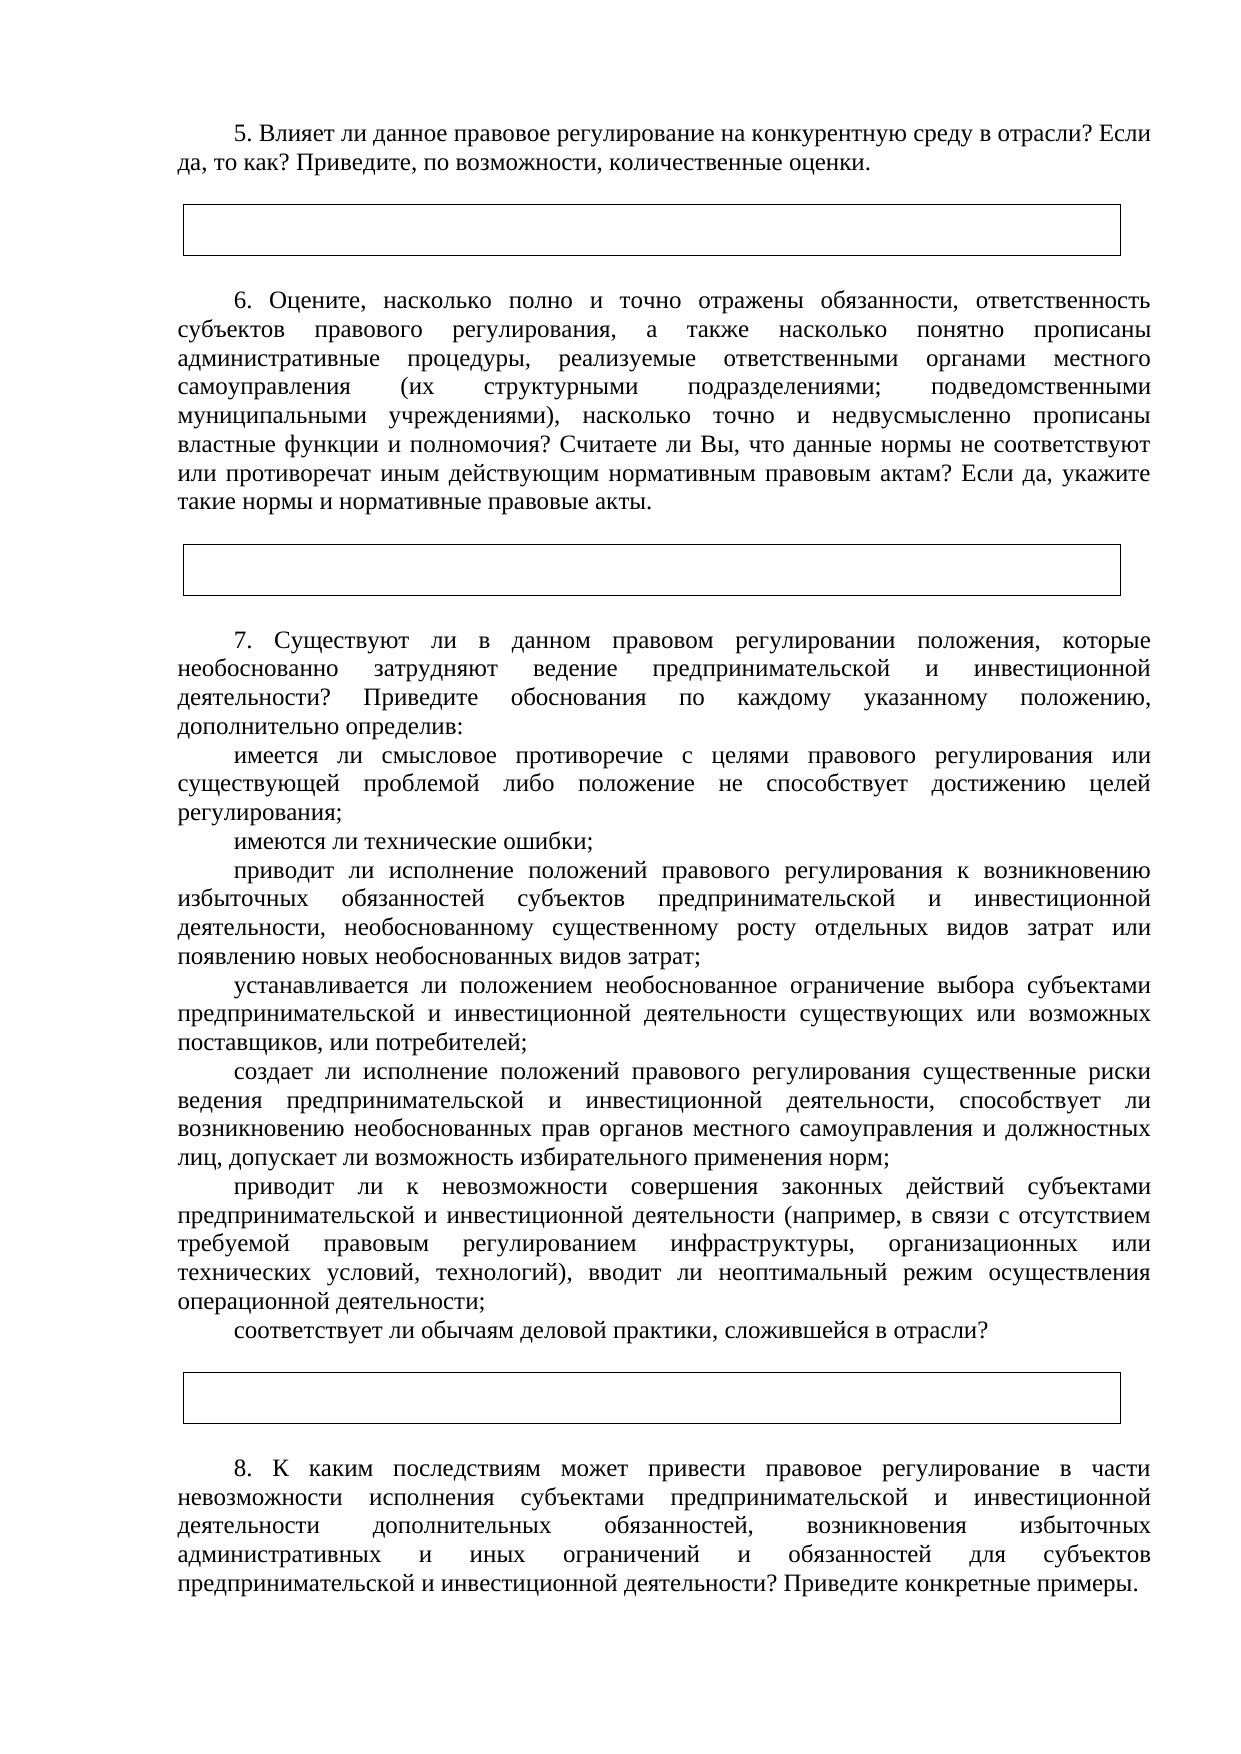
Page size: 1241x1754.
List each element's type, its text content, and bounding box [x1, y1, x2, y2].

text соответствует ли обычаям деловой практики, сложившейся в отрасли? [177, 1315, 1152, 1343]
text приводит ли исполнение положений правового регулирования к возникновению избыточных обязанностей субъектов предпринимательской и инвестиционной деятельности, необоснованному существенному росту отдельных видов затрат или появлению новых необоснованных видов затрат; [177, 855, 1152, 970]
table_header [184, 1373, 1120, 1423]
table_header [184, 545, 1120, 595]
text приводит ли к невозможности совершения законных действий субъектами предпринимательской и инвестиционной деятельности (например, в связи с отсутствием требуемой правовым регулированием инфраструктуры, организационных или технических условий, технологий), вводит ли неоптимальный режим осуществления операционной деятельности; [177, 1171, 1152, 1315]
table_header [184, 205, 1120, 255]
text 7. Существуют ли в данном правовом регулировании положения, которые необоснованно затрудняют ведение предпринимательской и инвестиционной деятельности? Приведите обоснования по каждому указанному положению, дополнительно определив: [177, 625, 1152, 740]
text имеются ли технические ошибки; [177, 826, 1152, 855]
text устанавливается ли положением необоснованное ограничение выбора субъектами предпринимательской и инвестиционной деятельности существующих или возможных поставщиков, или потребителей; [177, 970, 1152, 1056]
text создает ли исполнение положений правового регулирования существенные риски ведения предпринимательской и инвестиционной деятельности, способствует ли возникновению необоснованных прав органов местного самоуправления и должностных лиц, допускает ли возможность избирательного применения норм; [177, 1056, 1152, 1171]
text 8. К каким последствиям может привести правовое регулирование в части невозможности исполнения субъектами предпринимательской и инвестиционной деятельности дополнительных обязанностей, возникновения избыточных административных и иных ограничений и обязанностей для субъектов предпринимательской и инвестиционной деятельности? Приведите конкретные примеры. [177, 1453, 1152, 1597]
text 6. Оцените, насколько полно и точно отражены обязанности, ответственность субъектов правового регулирования, а также насколько понятно прописаны административные процедуры, реализуемые ответственными органами местного самоуправления (их структурными подразделениями; подведомственными муниципальными учреждениями), насколько точно и недвусмысленно прописаны властные функции и полномочия? Считаете ли Вы, что данные нормы не соответствуют или противоречат иным действующим нормативным правовым актам? Если да, укажите такие нормы и нормативные правовые акты. [177, 285, 1152, 515]
text имеется ли смысловое противоречие с целями правового регулирования или существующей проблемой либо положение не способствует достижению целей регулирования; [177, 740, 1152, 826]
text 5. Влияет ли данное правовое регулирование на конкурентную среду в отрасли? Если да, то как? Приведите, по возможности, количественные оценки. [177, 118, 1152, 176]
